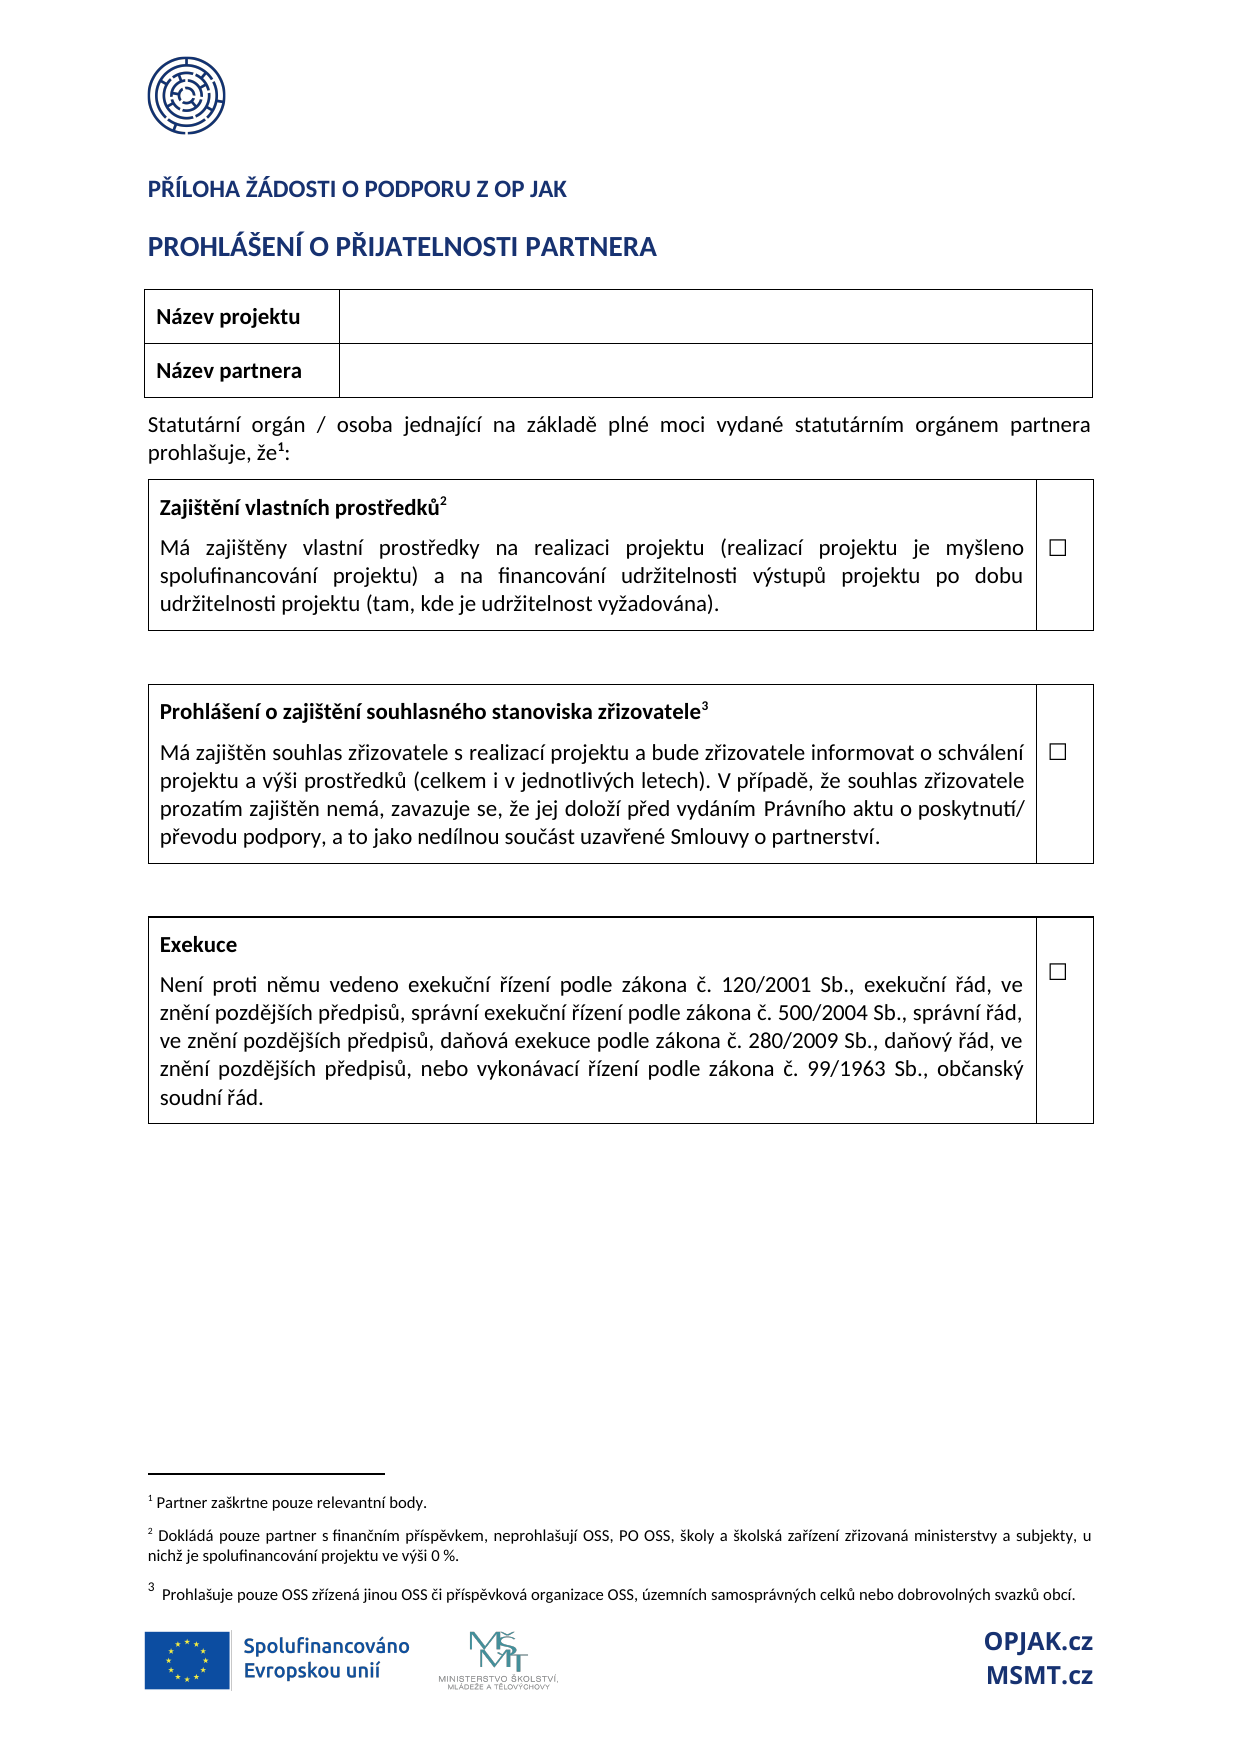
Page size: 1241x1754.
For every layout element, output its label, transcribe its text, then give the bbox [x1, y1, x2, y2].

picture [143, 1630, 558, 1691]
table_cell Název partnera [145, 344, 339, 397]
table_header [1037, 918, 1093, 1123]
table_header Prohlášení o zajištění souhlasného stanoviska zřizovatele Má zajištěn souhlas zřizovatele s realizací projektu a bude zřizovatele informovat o schválení projektu a výši prostředků (celkem i v jednotlivých letech). V případě, že souhlas zřizovatele prozatím zajištěn nemá, zavazuje se, že jej doloží před vydáním Právního aktu o poskytnutí/ převodu podpory, a to jako nedílnou součást uzavřené Smlouvy o partnerství. [149, 685, 1036, 862]
table_header [1037, 685, 1093, 862]
table_header Název projektu [145, 290, 339, 343]
text Statutární orgán / osoba jednající na základě plné moci vydané statutárním orgánem partnera prohlašuje, že: [148, 411, 1092, 467]
subtitle Příloha žádosti o podporu z OP JAK [148, 173, 1092, 203]
table_header [1037, 480, 1093, 630]
table_header Zajištění vlastních prostředků Má zajištěny vlastní prostředky na realizaci projektu (realizací projektu je myšleno spolufinancování projektu) a na financování udržitelnosti výstupů projektu po dobu udržitelnosti projektu (tam, kde je udržitelnost vyžadována). [149, 480, 1036, 630]
table_header [340, 290, 1092, 343]
subtitle Prohlášení o přijatelnosti partnera [148, 228, 1092, 264]
table_cell [340, 344, 1092, 397]
picture [140, 49, 233, 142]
table_header Exekuce Není proti němu vedeno exekuční řízení podle zákona č. 120/2001 Sb., exekuční řád, ve znění pozdějších předpisů, správní exekuční řízení podle zákona č. 500/2004 Sb., správní řád, ve znění pozdějších předpisů, daňová exekuce podle zákona č. 280/2009 Sb., daňový řád, ve znění pozdějších předpisů, nebo vykonávací řízení podle zákona č. 99/1963 Sb., občanský soudní řád. [149, 918, 1036, 1123]
